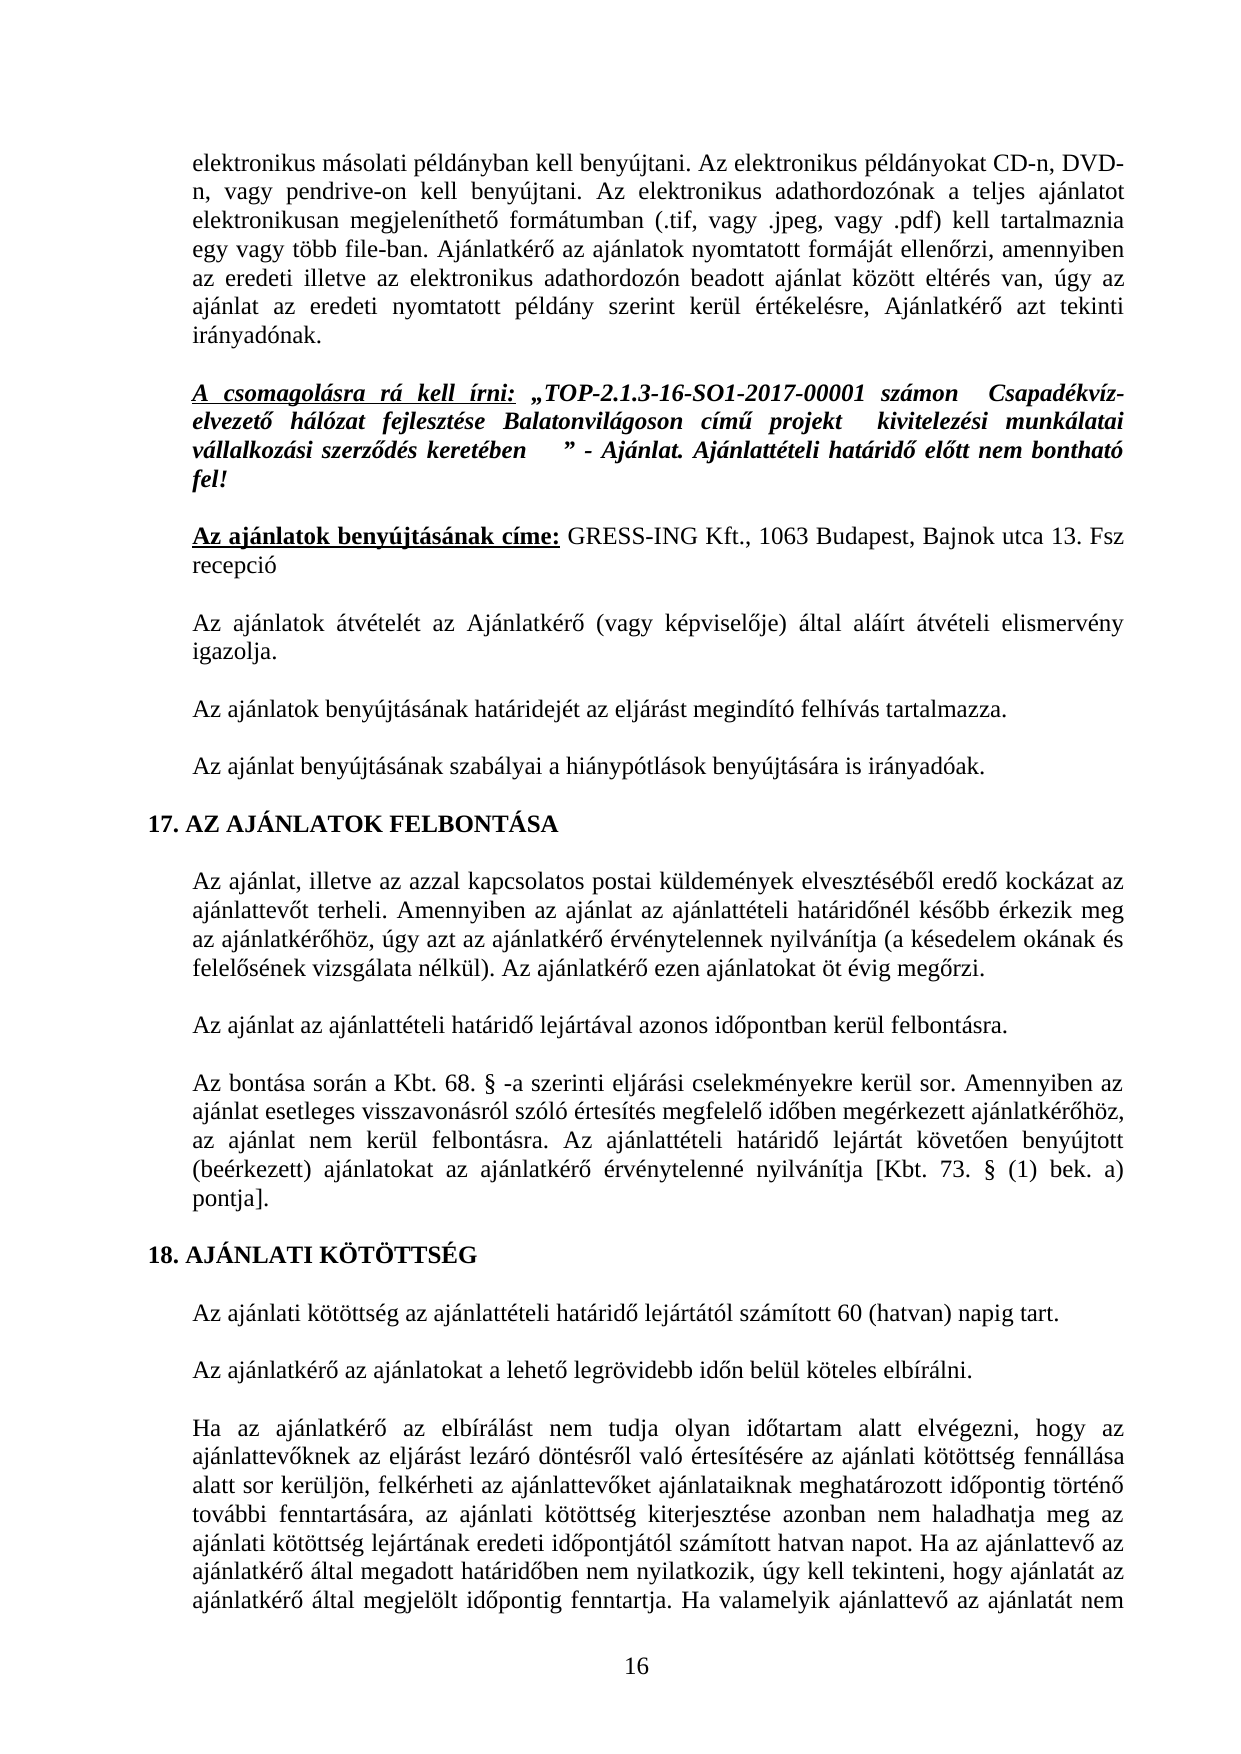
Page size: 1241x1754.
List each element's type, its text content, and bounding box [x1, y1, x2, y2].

list Az ajánlat az ajánlattételi határidő lejártával azonos időpontban kerül felbontásra. [192, 1010, 1125, 1039]
list Az ajánlat, illetve az azzal kapcsolatos postai küldemények elvesztéséből eredő kockázat az ajánlattevőt terheli. Amennyiben az ajánlat az ajánlattételi határidőnél később érkezik meg az ajánlatkérőhöz, úgy azt az ajánlatkérő érvénytelennek nyilvánítja (a késedelem okának és felelősének vizsgálata nélkül). Az ajánlatkérő ezen ajánlatokat öt évig megőrzi. [192, 866, 1125, 981]
text A csomagolásra rá kell írni: „TOP-2.1.3-16-SO1-2017-00001 számon Csapadékvíz-elvezető hálózat fejlesztése Balatonvilágoson című projekt kivitelezési munkálatai vállalkozási szerződés keretében ” - Ajánlat. Ajánlattételi határidő előtt nem bontható fel! [192, 378, 1125, 493]
text Az ajánlatkérő az ajánlatokat a lehető legrövidebb időn belül köteles elbírálni. [192, 1355, 1125, 1384]
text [192, 1413, 1125, 1614]
list Az ajánlatok benyújtásának határidejét az eljárást megindító felhívás tartalmazza. [192, 694, 1125, 723]
list Az ajánlatok benyújtásának címe: GRESS-ING Kft., 1063 Budapest, Bajnok utca 13. Fsz recepció [192, 521, 1125, 579]
subtitle 17. AZ AJÁNLATOK FELBONTÁSA [148, 809, 1125, 838]
list Az ajánlat benyújtásának szabályai a hiánypótlások benyújtására is irányadóak. [192, 751, 1125, 780]
text Az ajánlatok átvételét az Ajánlatkérő (vagy képviselője) által aláírt átvételi elismervény igazolja. [192, 608, 1125, 665]
text Az ajánlati kötöttség az ajánlattételi határidő lejártától számított 60 (hatvan) napig tart. [192, 1298, 1125, 1326]
text Az bontása során a Kbt. 68. § -a szerinti eljárási cselekményekre kerül sor. Amennyiben az ajánlat esetleges visszavonásról szóló értesítés megfelelő időben megérkezett ajánlatkérőhöz, az ajánlat nem kerül felbontásra. Az ajánlattételi határidő lejártát követően benyújtott (beérkezett) ajánlatokat az ajánlatkérő érvénytelenné nyilvánítja [Kbt. 73. § (1) bek. a) pontja]. [192, 1068, 1125, 1211]
subtitle 18. AJÁNLATI KÖTÖTTSÉG [148, 1240, 1125, 1269]
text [192, 148, 1125, 349]
